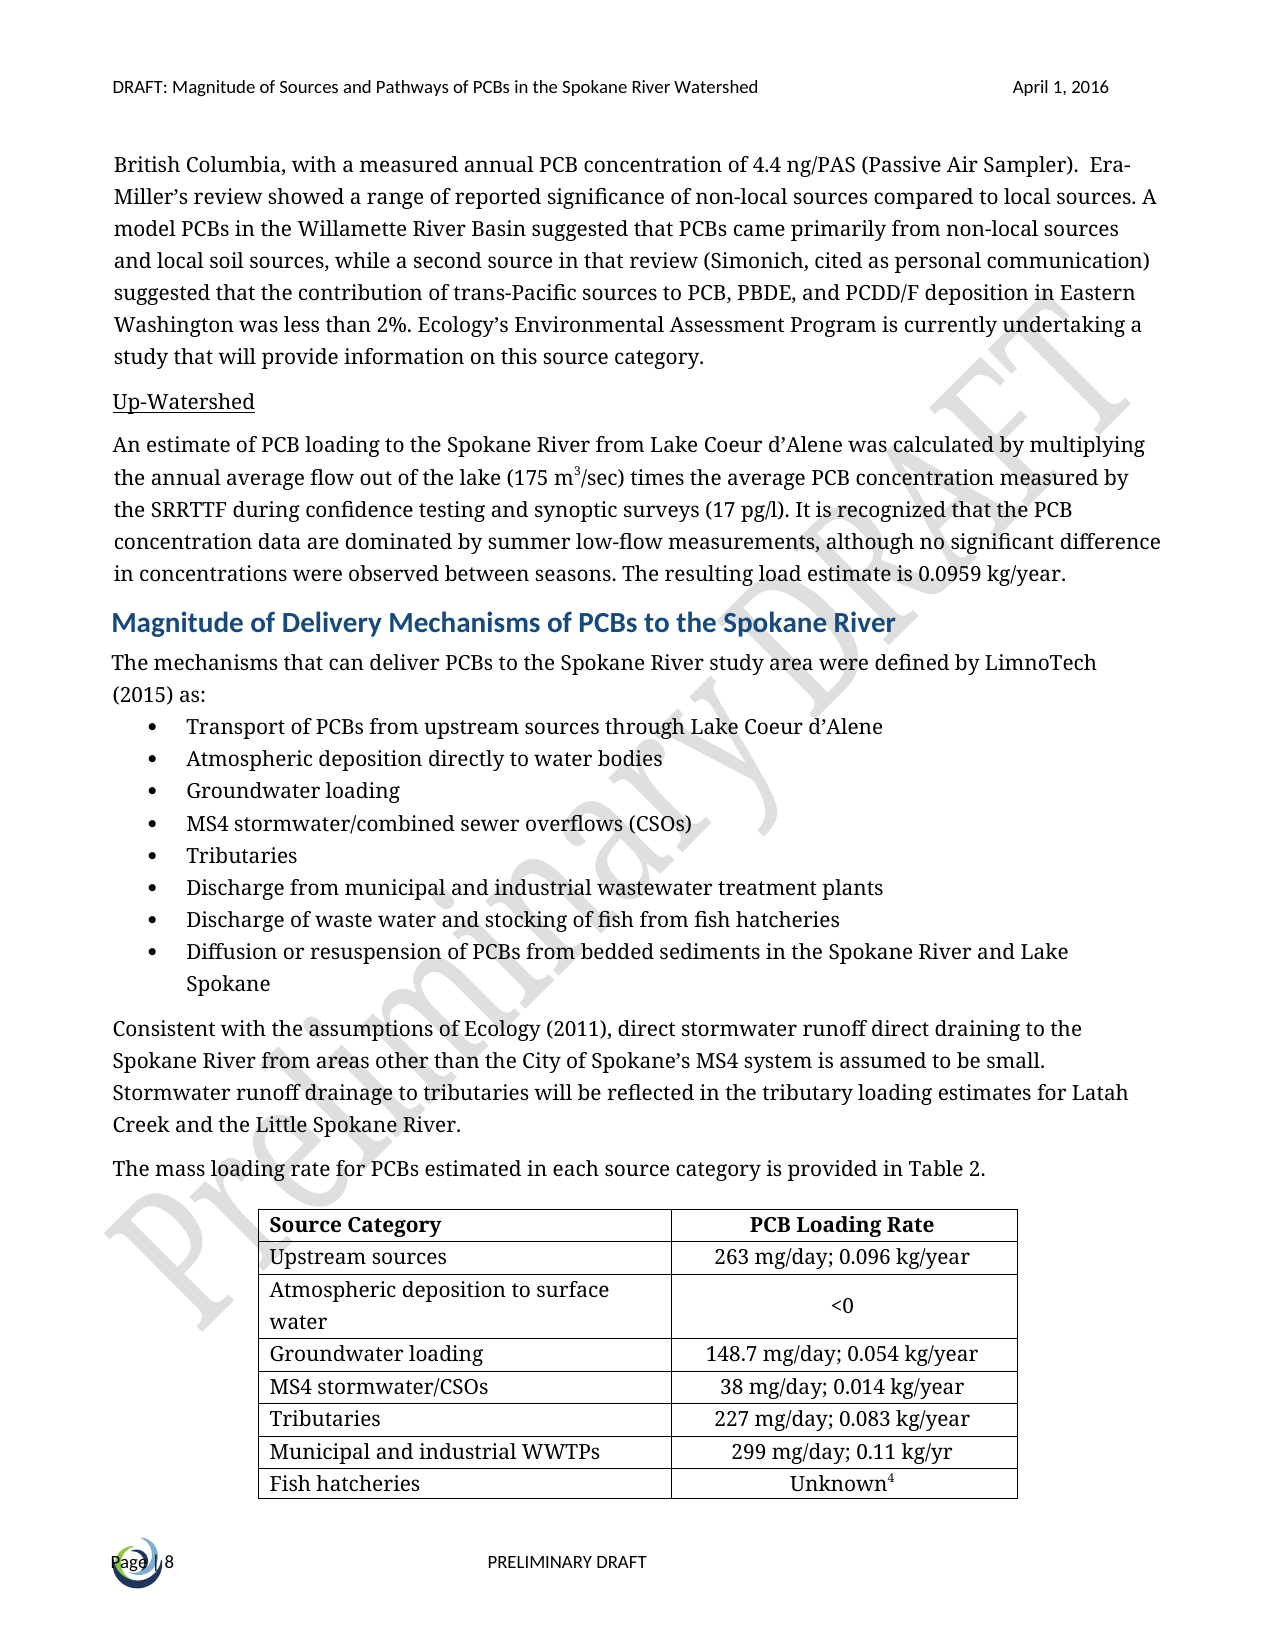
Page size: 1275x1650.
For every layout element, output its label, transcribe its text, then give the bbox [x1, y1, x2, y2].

text Consistent with the assumptions of Ecology (2011), direct stormwater runoff direct draining to the Spokane River from areas other than the City of Spokane’s MS4 system is assumed to be small. Stormwater runoff drainage to tributaries will be reflected in the tributary loading estimates for Latah Creek and the Little Spokane River. [112, 1014, 1158, 1138]
list Transport of PCBs from upstream sources through Lake Coeur d’Alene [148, 712, 1158, 741]
table_cell Groundwater loading [259, 1339, 671, 1371]
table_cell 227 mg/day; 0.083 kg/year [672, 1404, 1017, 1436]
table_cell Fish hatcheries [259, 1469, 671, 1498]
list MS4 stormwater/combined sewer overflows (CSOs) [148, 809, 1158, 837]
text The mechanisms that can deliver PCBs to the Spokane River study area were defined by LimnoTech (2015) as: [111, 648, 1158, 709]
table_cell 263 mg/day; 0.096 kg/year [672, 1242, 1017, 1274]
text An estimate of PCB loading to the Spokane River from Lake Coeur d’Alene was calculated by multiplying the annual average flow out of the lake (175 m3/sec) times the average PCB concentration measured by the SRRTTF during confidence testing and synoptic surveys (17 pg/l). It is recognized that the PCB concentration data are dominated by summer low-flow measurements, although no significant difference in concentrations were observed between seasons. The resulting load estimate is 0.0959 kg/year. [112, 431, 1162, 587]
table_cell 299 mg/day; 0.11 kg/yr [672, 1437, 1017, 1468]
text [112, 150, 1162, 371]
table_cell Upstream sources [259, 1242, 671, 1274]
list Discharge from municipal and industrial wastewater treatment plants [148, 873, 1158, 901]
list Diffusion or resuspension of PCBs from bedded sediments in the Spokane River and Lake Spokane [148, 937, 1158, 997]
table_cell Tributaries [259, 1404, 671, 1436]
subtitle Magnitude of Delivery Mechanisms of PCBs to the Spokane River [111, 604, 1162, 639]
table_cell 148.7 mg/day; 0.054 kg/year [672, 1339, 1017, 1371]
subtitle Up-Watershed [112, 387, 1158, 416]
table_header PCB Loading Rate [672, 1210, 1017, 1241]
list Discharge of waste water and stocking of fish from fish hatcheries [148, 905, 1158, 933]
list Tributaries [148, 841, 1158, 869]
list Groundwater loading [148, 777, 1158, 805]
table_cell <0 [672, 1275, 1017, 1338]
table_cell Unknown [672, 1469, 1017, 1498]
table_cell Municipal and industrial WWTPs [259, 1437, 671, 1468]
table_cell 38 mg/day; 0.014 kg/year [672, 1372, 1017, 1403]
list Atmospheric deposition directly to water bodies [148, 744, 1158, 773]
text The mass loading rate for PCBs estimated in each source category is provided in Table 2. [112, 1154, 1158, 1183]
table_header Source Category [259, 1210, 671, 1241]
table_cell MS4 stormwater/CSOs [259, 1372, 671, 1403]
table_cell Atmospheric deposition to surface water [259, 1275, 671, 1338]
